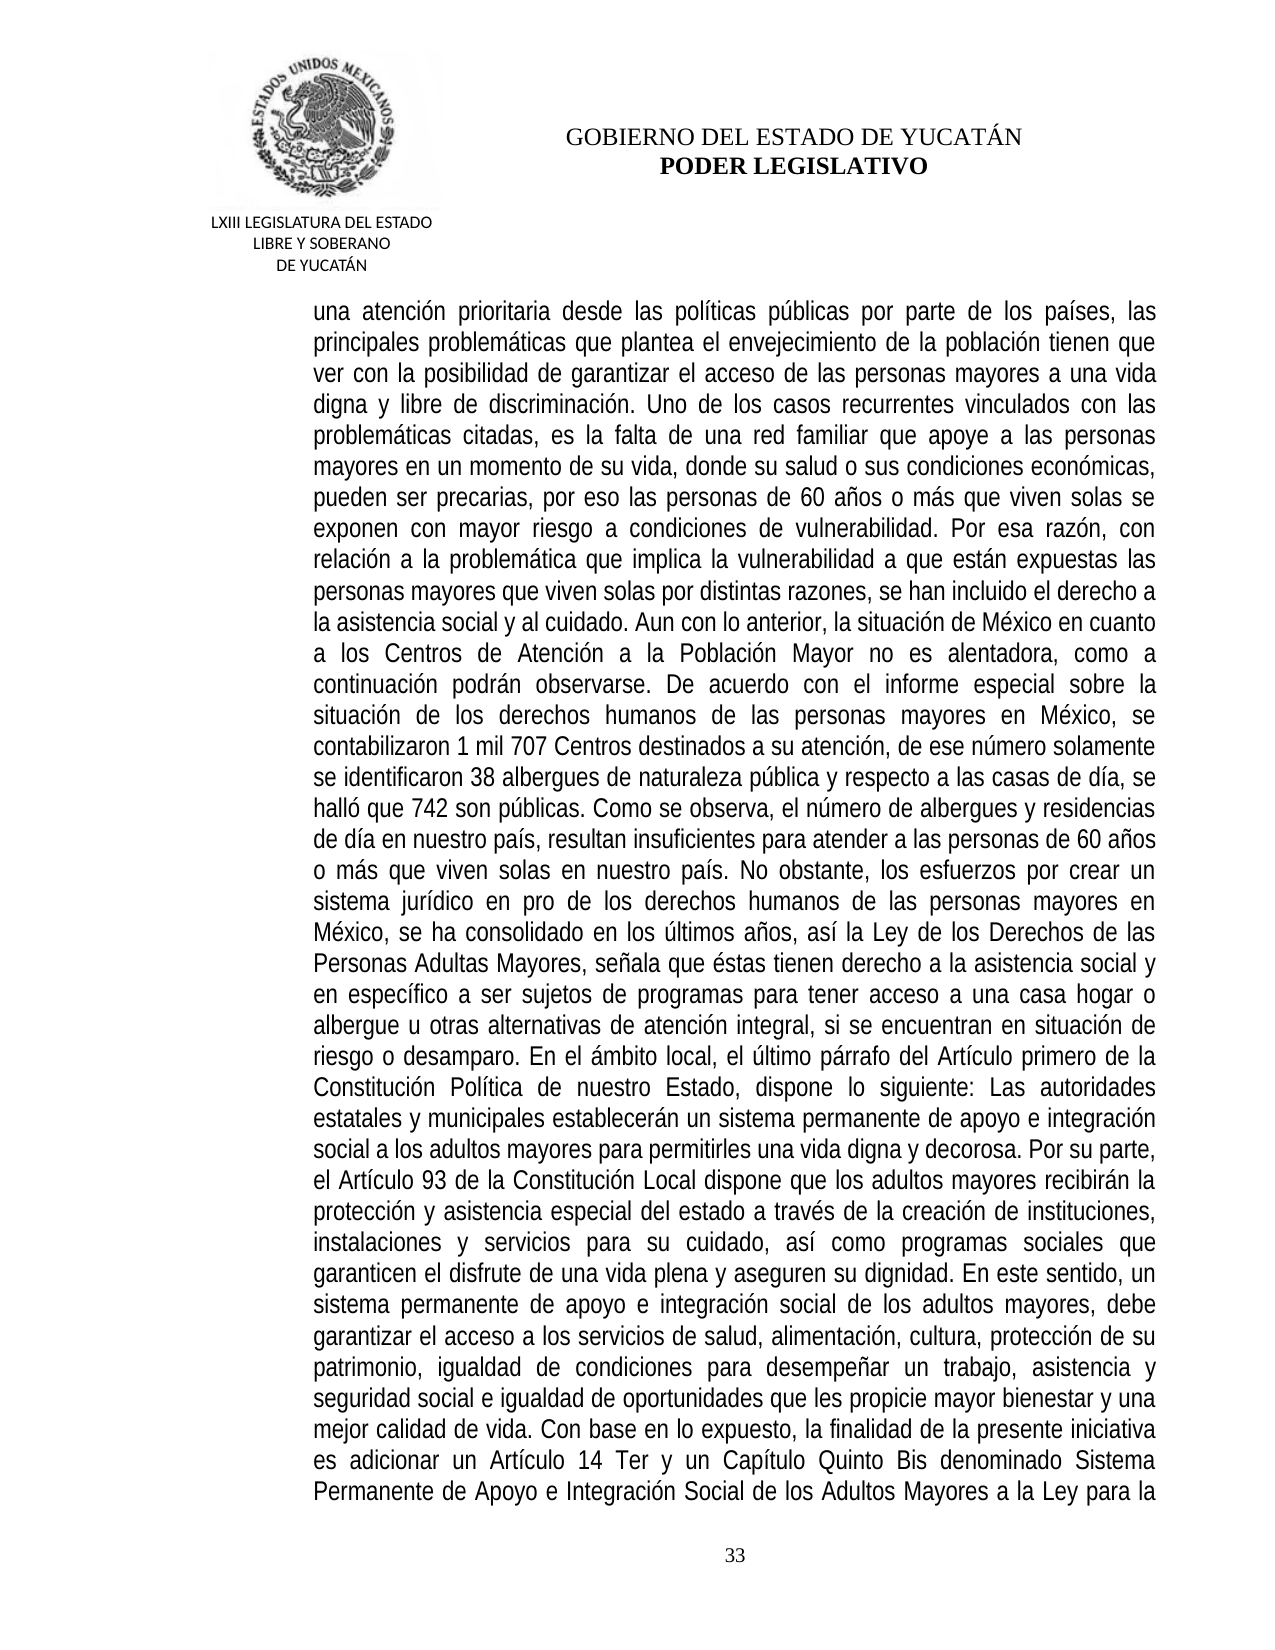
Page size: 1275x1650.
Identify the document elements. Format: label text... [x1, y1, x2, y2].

picture [206, 50, 443, 211]
